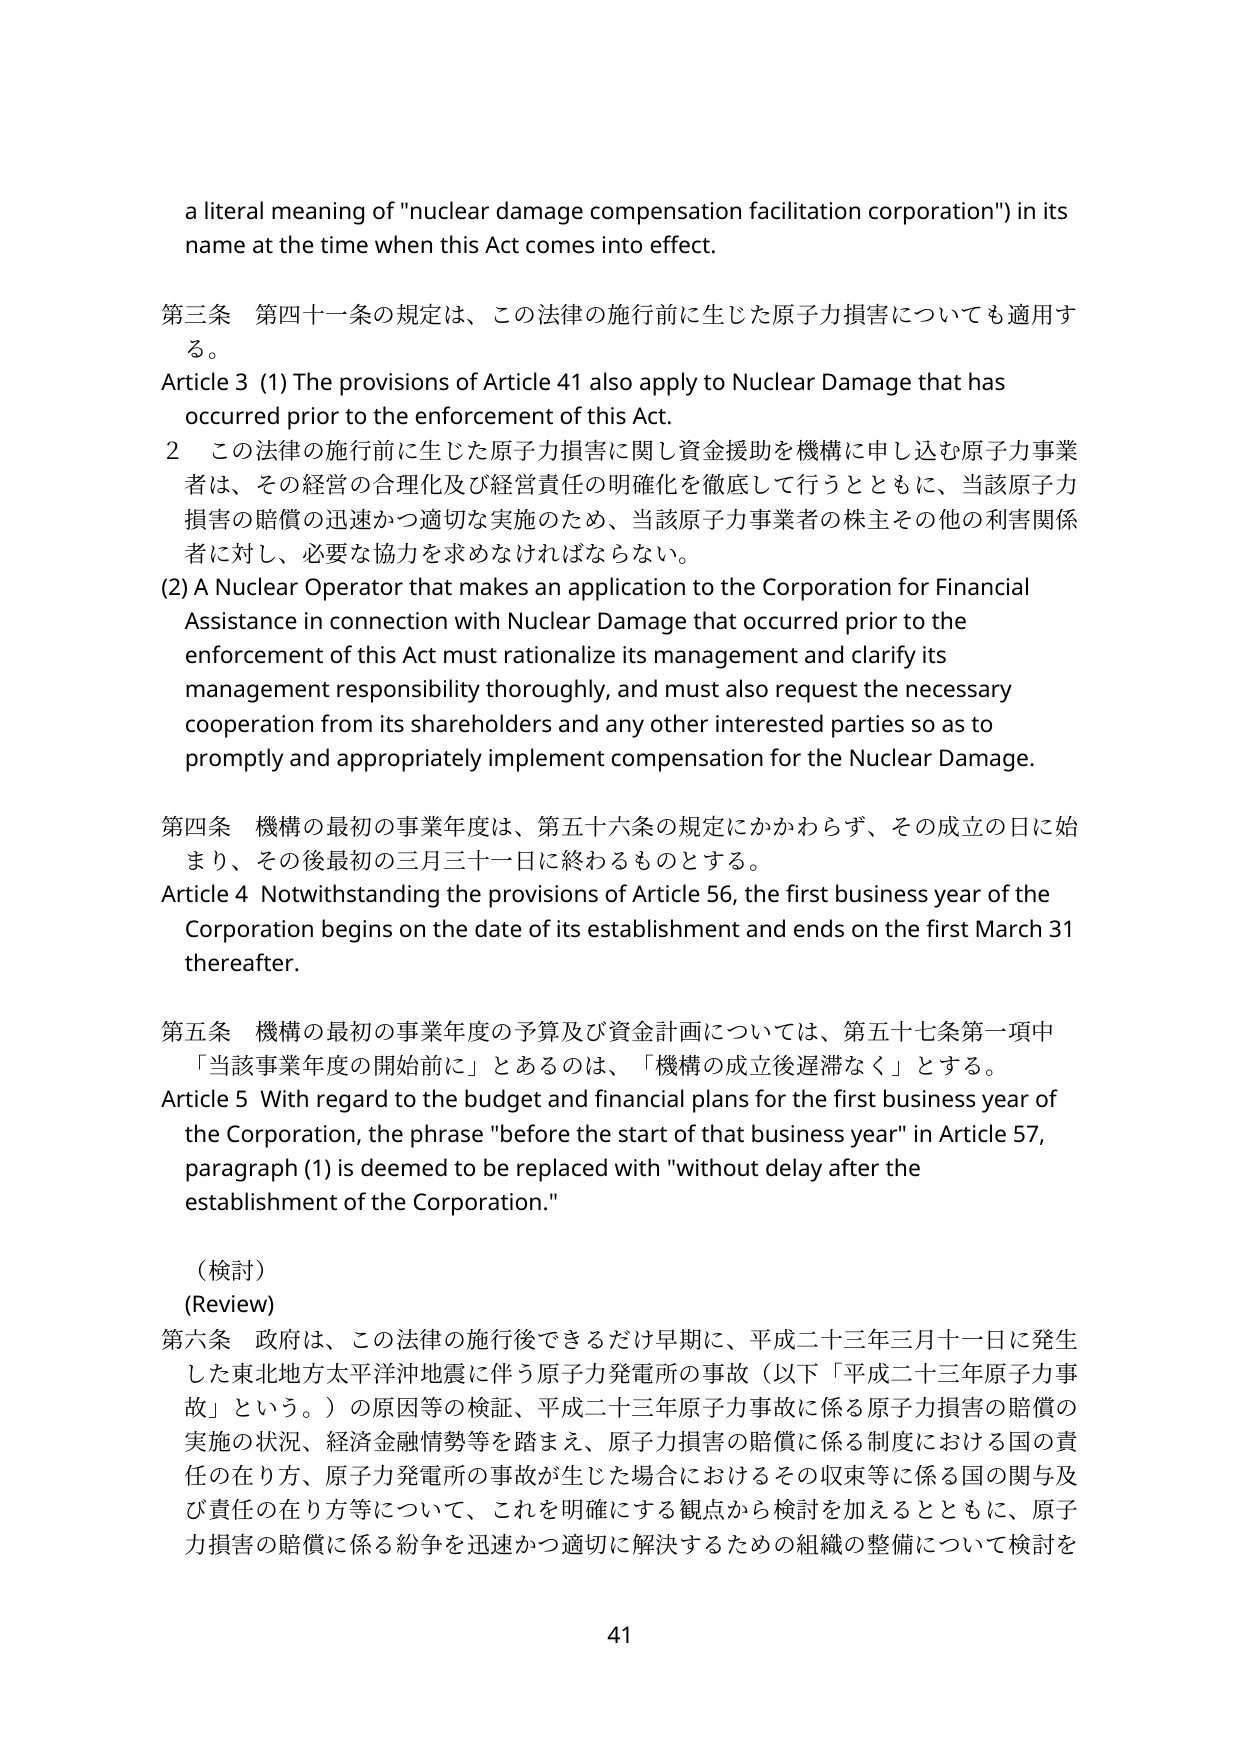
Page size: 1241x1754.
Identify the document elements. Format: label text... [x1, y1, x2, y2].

text （検討） [184, 1253, 1079, 1287]
text Article 4 Notwithstanding the provisions of Article 56, the first business year of the Corporation begins on the date of its establishment and ends on the first March 31 thereafter. [161, 877, 1079, 979]
text (Review) [184, 1287, 1079, 1321]
text Article 5 With regard to the budget and financial plans for the first business year of the Corporation, the phrase "before the start of that business year" in Article 57, paragraph (1) is deemed to be replaced with "without delay after the establishment of the Corporation." [161, 1082, 1079, 1219]
text 第五条 機構の最初の事業年度の予算及び資金計画については、第五十七条第一項中「当該事業年度の開始前に」とあるのは、「機構の成立後遅滞なく」とする。 [161, 1014, 1079, 1082]
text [161, 194, 1079, 262]
text Article 3 (1) The provisions of Article 41 also apply to Nuclear Damage that has occurred prior to the enforcement of this Act. [161, 364, 1079, 433]
text 第四条 機構の最初の事業年度は、第五十六条の規定にかかわらず、その成立の日に始まり、その後最初の三月三十一日に終わるものとする。 [161, 809, 1079, 877]
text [161, 1321, 1079, 1560]
text (2) A Nuclear Operator that makes an application to the Corporation for Financial Assistance in connection with Nuclear Damage that occurred prior to the enforcement of this Act must rationalize its management and clarify its management responsibility thoroughly, and must also request the necessary cooperation from its shareholders and any other interested parties so as to promptly and appropriately implement compensation for the Nuclear Damage. [161, 569, 1079, 774]
text ２ この法律の施行前に生じた原子力損害に関し資金援助を機構に申し込む原子力事業者は、その経営の合理化及び経営責任の明確化を徹底して行うとともに、当該原子力損害の賠償の迅速かつ適切な実施のため、当該原子力事業者の株主その他の利害関係者に対し、必要な協力を求めなければならない。 [161, 433, 1079, 569]
text 第三条 第四十一条の規定は、この法律の施行前に生じた原子力損害についても適用する。 [161, 296, 1079, 364]
